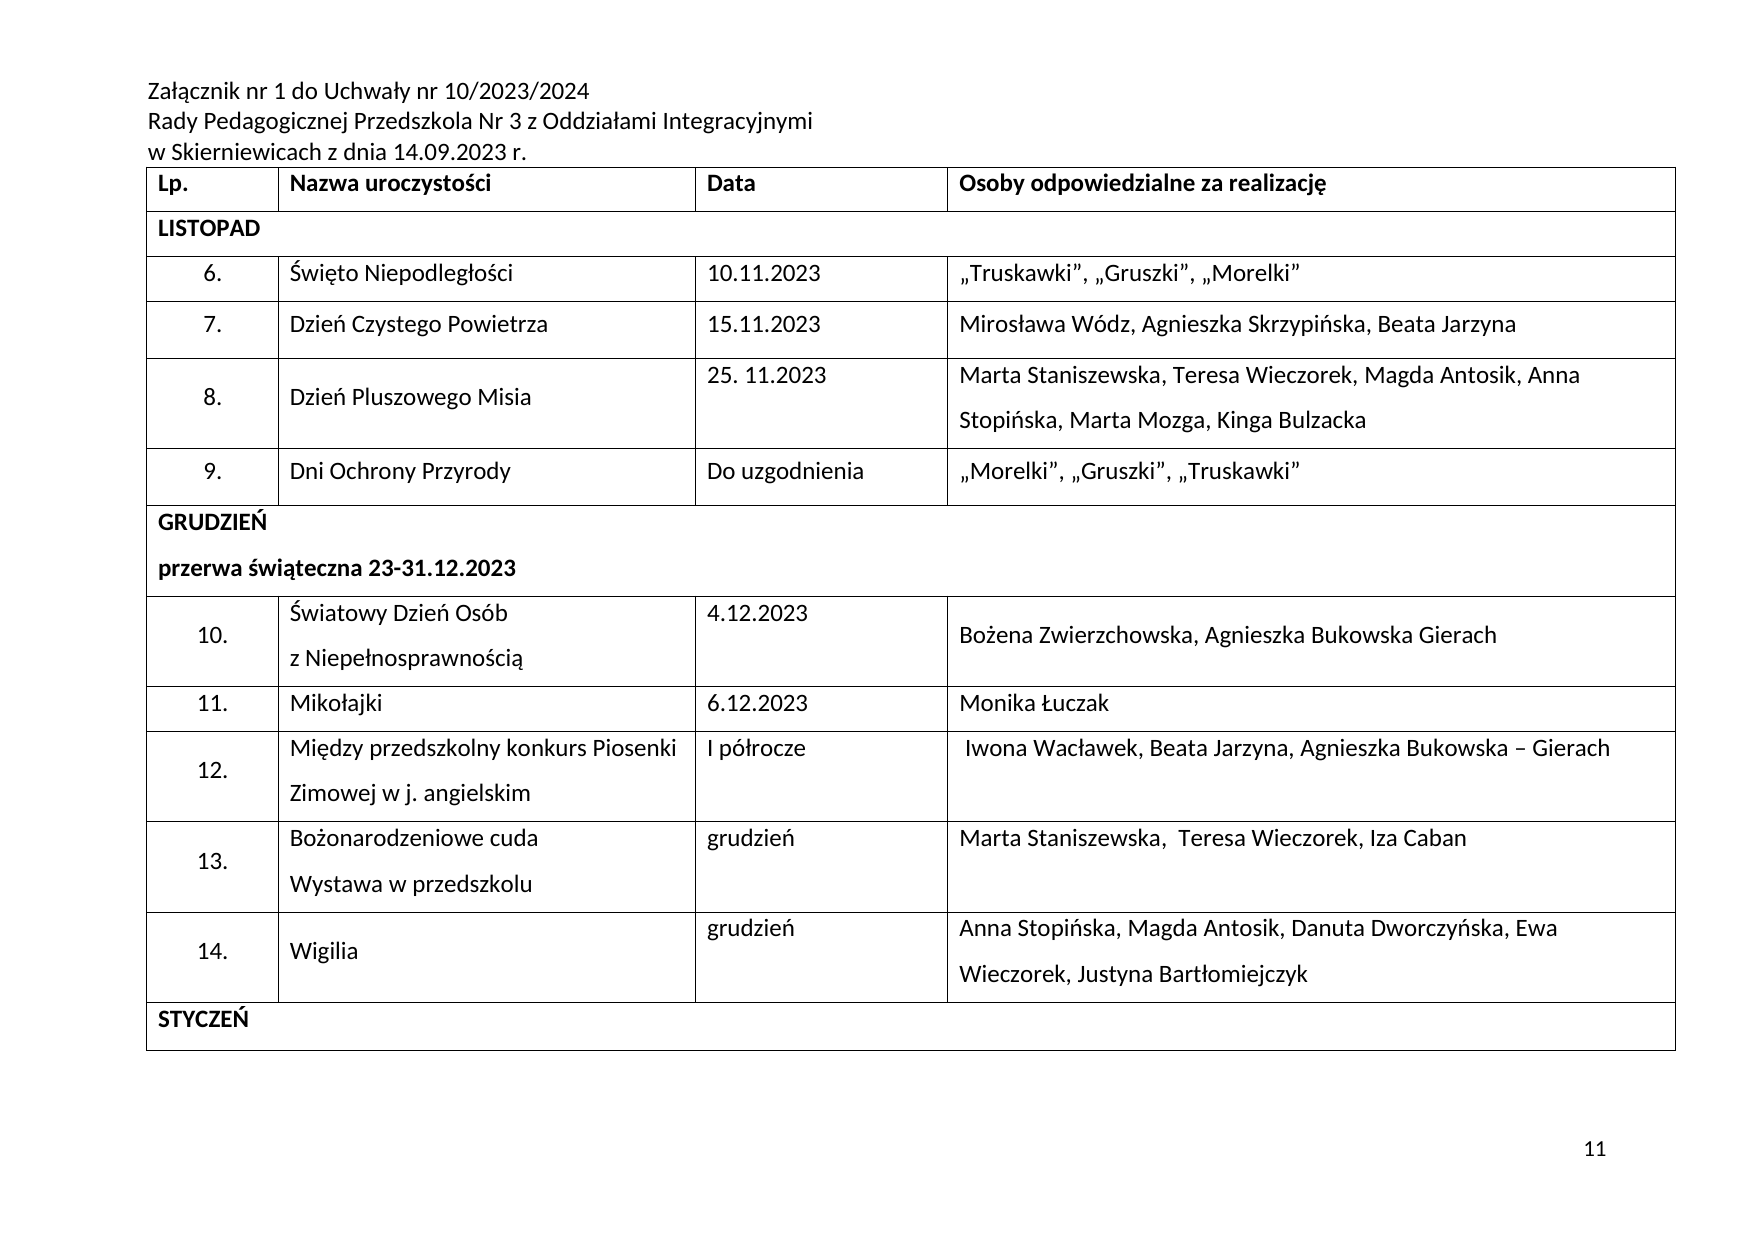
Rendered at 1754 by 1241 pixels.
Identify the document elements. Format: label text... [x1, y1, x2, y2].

table_cell 25. 11.2023 [696, 359, 947, 448]
table_cell „Morelki”, „Gruszki”, „Truskawki” [948, 449, 1675, 505]
table_cell 10. [147, 597, 278, 686]
table_cell 11. [147, 687, 278, 731]
table_cell Monika Łuczak [948, 687, 1675, 731]
table_cell Mirosława Wódz, Agnieszka Skrzypińska, Beata Jarzyna [948, 302, 1675, 358]
table_cell Między przedszkolny konkurs Piosenki Zimowej w j. angielskim [279, 732, 695, 821]
table_cell „Truskawki”, „Gruszki”, „Morelki” [948, 257, 1675, 301]
table_cell Do uzgodnienia [696, 449, 947, 505]
table_cell 9. [147, 449, 278, 505]
table_cell Bożonarodzeniowe cuda Wystawa w przedszkolu [279, 822, 695, 912]
table_cell LISTOPAD [147, 212, 1675, 256]
table_cell Światowy Dzień Osób z Niepełnosprawnością [279, 597, 695, 686]
table_cell 14. [147, 913, 278, 1002]
table_cell 6.12.2023 [696, 687, 947, 731]
table_cell 7. [147, 302, 278, 358]
table_header Nazwa uroczystości [279, 168, 695, 211]
table_cell grudzień [696, 822, 947, 912]
table_cell grudzień [696, 913, 947, 1002]
table_header Lp. [147, 168, 278, 211]
table_cell STYCZEŃ Ferie zimowe 29.01– 11.02.2024 [147, 1003, 1675, 1050]
table_cell Marta Staniszewska, Teresa Wieczorek, Magda Antosik, Anna Stopińska, Marta Mozga, Kinga Bulzacka [948, 359, 1675, 448]
table_cell GRUDZIEŃ przerwa świąteczna 23-31.12.2023 [147, 506, 1675, 596]
table_cell 4.12.2023 [696, 597, 947, 686]
table_header Data [696, 168, 947, 211]
table_cell Anna Stopińska, Magda Antosik, Danuta Dworczyńska, Ewa Wieczorek, Justyna Bartłomiejczyk [948, 913, 1675, 1002]
table_cell 13. [147, 822, 278, 912]
table_cell Marta Staniszewska, Teresa Wieczorek, Iza Caban [948, 822, 1675, 912]
table_cell Święto Niepodległości [279, 257, 695, 301]
table_cell 12. [147, 732, 278, 821]
table_cell 10.11.2023 [696, 257, 947, 301]
table_cell Dzień Czystego Powietrza [279, 302, 695, 358]
table_cell Wigilia [279, 913, 695, 1002]
table_cell I półrocze [696, 732, 947, 821]
table_cell Bożena Zwierzchowska, Agnieszka Bukowska Gierach [948, 597, 1675, 686]
table_cell Mikołajki [279, 687, 695, 731]
table_header Osoby odpowiedzialne za realizację [948, 168, 1675, 211]
table_cell 6. [147, 257, 278, 301]
table_cell 8. [147, 359, 278, 448]
table_cell Iwona Wacławek, Beata Jarzyna, Agnieszka Bukowska – Gierach [948, 732, 1675, 821]
table_cell Dzień Pluszowego Misia [279, 359, 695, 448]
table_cell Dni Ochrony Przyrody [279, 449, 695, 505]
table_cell 15.11.2023 [696, 302, 947, 358]
